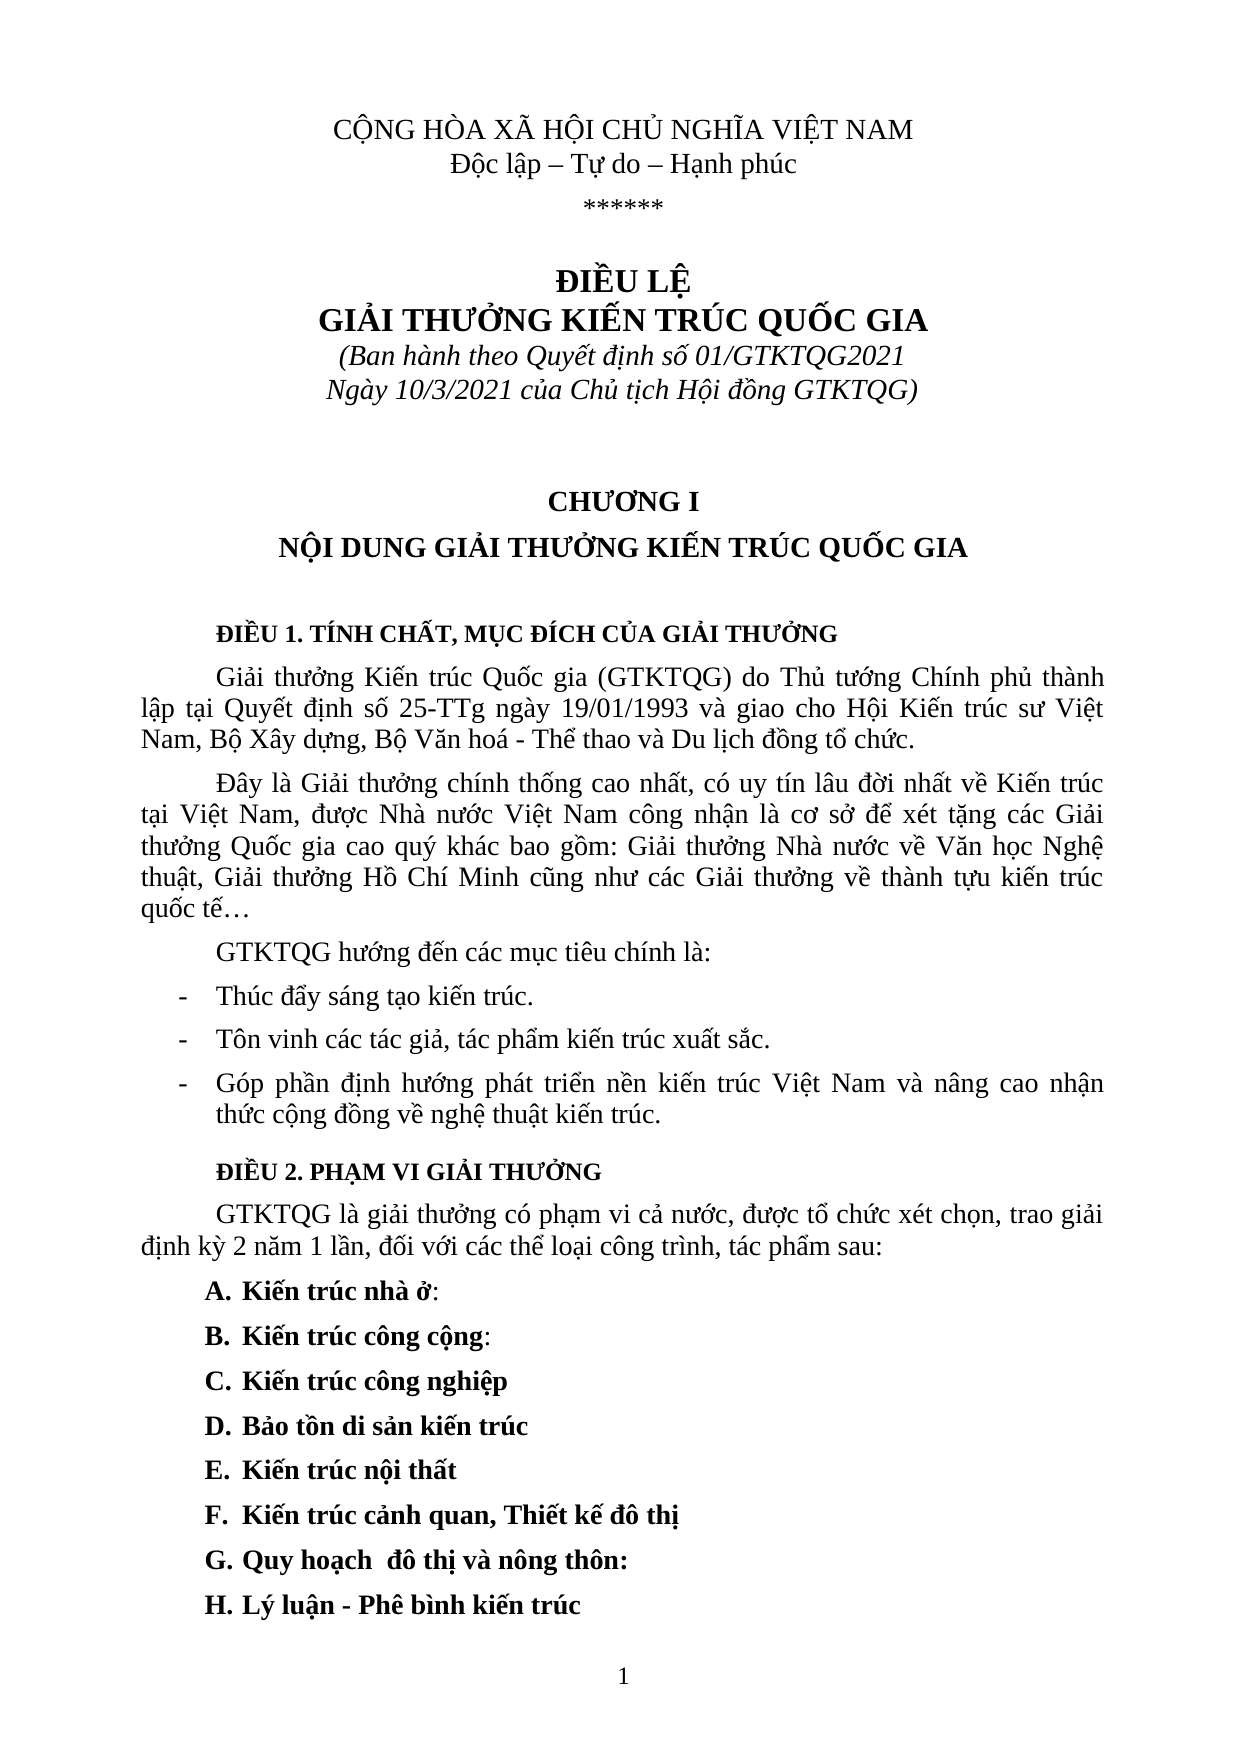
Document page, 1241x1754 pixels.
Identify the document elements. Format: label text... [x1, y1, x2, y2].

text GTKTQG là giải thưởng có phạm vi cả nước, được tổ chức xét chọn, trao giải định kỳ 2 năm 1 lần, đối với các thể loại công trình, tác phẩm sau: [141, 1199, 1106, 1261]
list Quy hoạch đô thị và nông thôn: [204, 1543, 1106, 1576]
text ĐIỀU LỆ [141, 262, 1106, 300]
text ĐIỀU 1. TÍNH CHẤT, MỤC ĐÍCH CỦA GIẢI THƯỞNG [216, 618, 1106, 649]
text Giải thưởng Kiến trúc Quốc gia (GTKTQG) do Thủ tướng Chính phủ thành lập tại Quyết định số 25-TTg ngày 19/01/1993 và giao cho Hội Kiến trúc sư Việt Nam, Bộ Xây dựng, Bộ Văn hoá - Thể thao và Du lịch đồng tổ chức. [141, 661, 1106, 755]
list Tôn vinh các tác giả, tác phẩm kiến trúc xuất sắc. [178, 1024, 1106, 1055]
list Bảo tồn di sản kiến trúc [204, 1408, 1106, 1441]
list Kiến trúc công nghiệp [204, 1364, 1106, 1396]
list Kiến trúc nội thất [204, 1453, 1106, 1486]
list Kiến trúc nhà ở: [204, 1274, 1106, 1306]
subtitle CHƯƠNG I [141, 487, 1106, 518]
text GIẢI THƯỞNG KIẾN TRÚC QUỐC GIA [141, 300, 1106, 338]
text (Ban hành theo Quyết định số 01/GTKTQG2021 [141, 338, 1106, 372]
subtitle NỘI DUNG GIẢI THƯỞNG KIẾN TRÚC QUỐC GIA [141, 530, 1106, 564]
text Ngày 10/3/2021 của Chủ tịch Hội đồng GTKTQG) [141, 372, 1106, 405]
list Kiến trúc công cộng: [204, 1319, 1106, 1351]
list Thúc đẩy sáng tạo kiến trúc. [178, 980, 1106, 1011]
text Đây là Giải thưởng chính thống cao nhất, có uy tín lâu đời nhất về Kiến trúc tại Việt Nam, được Nhà nước Việt Nam công nhận là cơ sở để xét tặng các Giải thưởng Quốc gia cao quý khác bao gồm: Giải thưởng Nhà nước về Văn học Nghệ thuật, Giải thưởng Hồ Chí Minh cũng như các Giải thưởng về thành tựu kiến trúc quốc tế… [141, 768, 1106, 924]
text GTKTQG hướng đến các mục tiêu chính là: [141, 936, 1106, 968]
text ****** [141, 192, 1106, 223]
text ĐIỀU 2. PHẠM VI GIẢI THƯỞNG [216, 1155, 1106, 1186]
list Lý luận - Phê bình kiến trúc [204, 1588, 1106, 1621]
list Góp phần định hướng phát triển nền kiến trúc Việt Nam và nâng cao nhận thức cộng đồng về nghệ thuật kiến trúc. [178, 1068, 1106, 1130]
list Kiến trúc cảnh quan, Thiết kế đô thị [204, 1498, 1106, 1531]
text Độc lập – Tự do – Hạnh phúc [141, 146, 1106, 179]
subtitle CỘNG HÒA XÃ HỘI CHỦ NGHĨA VIỆT NAM [141, 112, 1106, 146]
